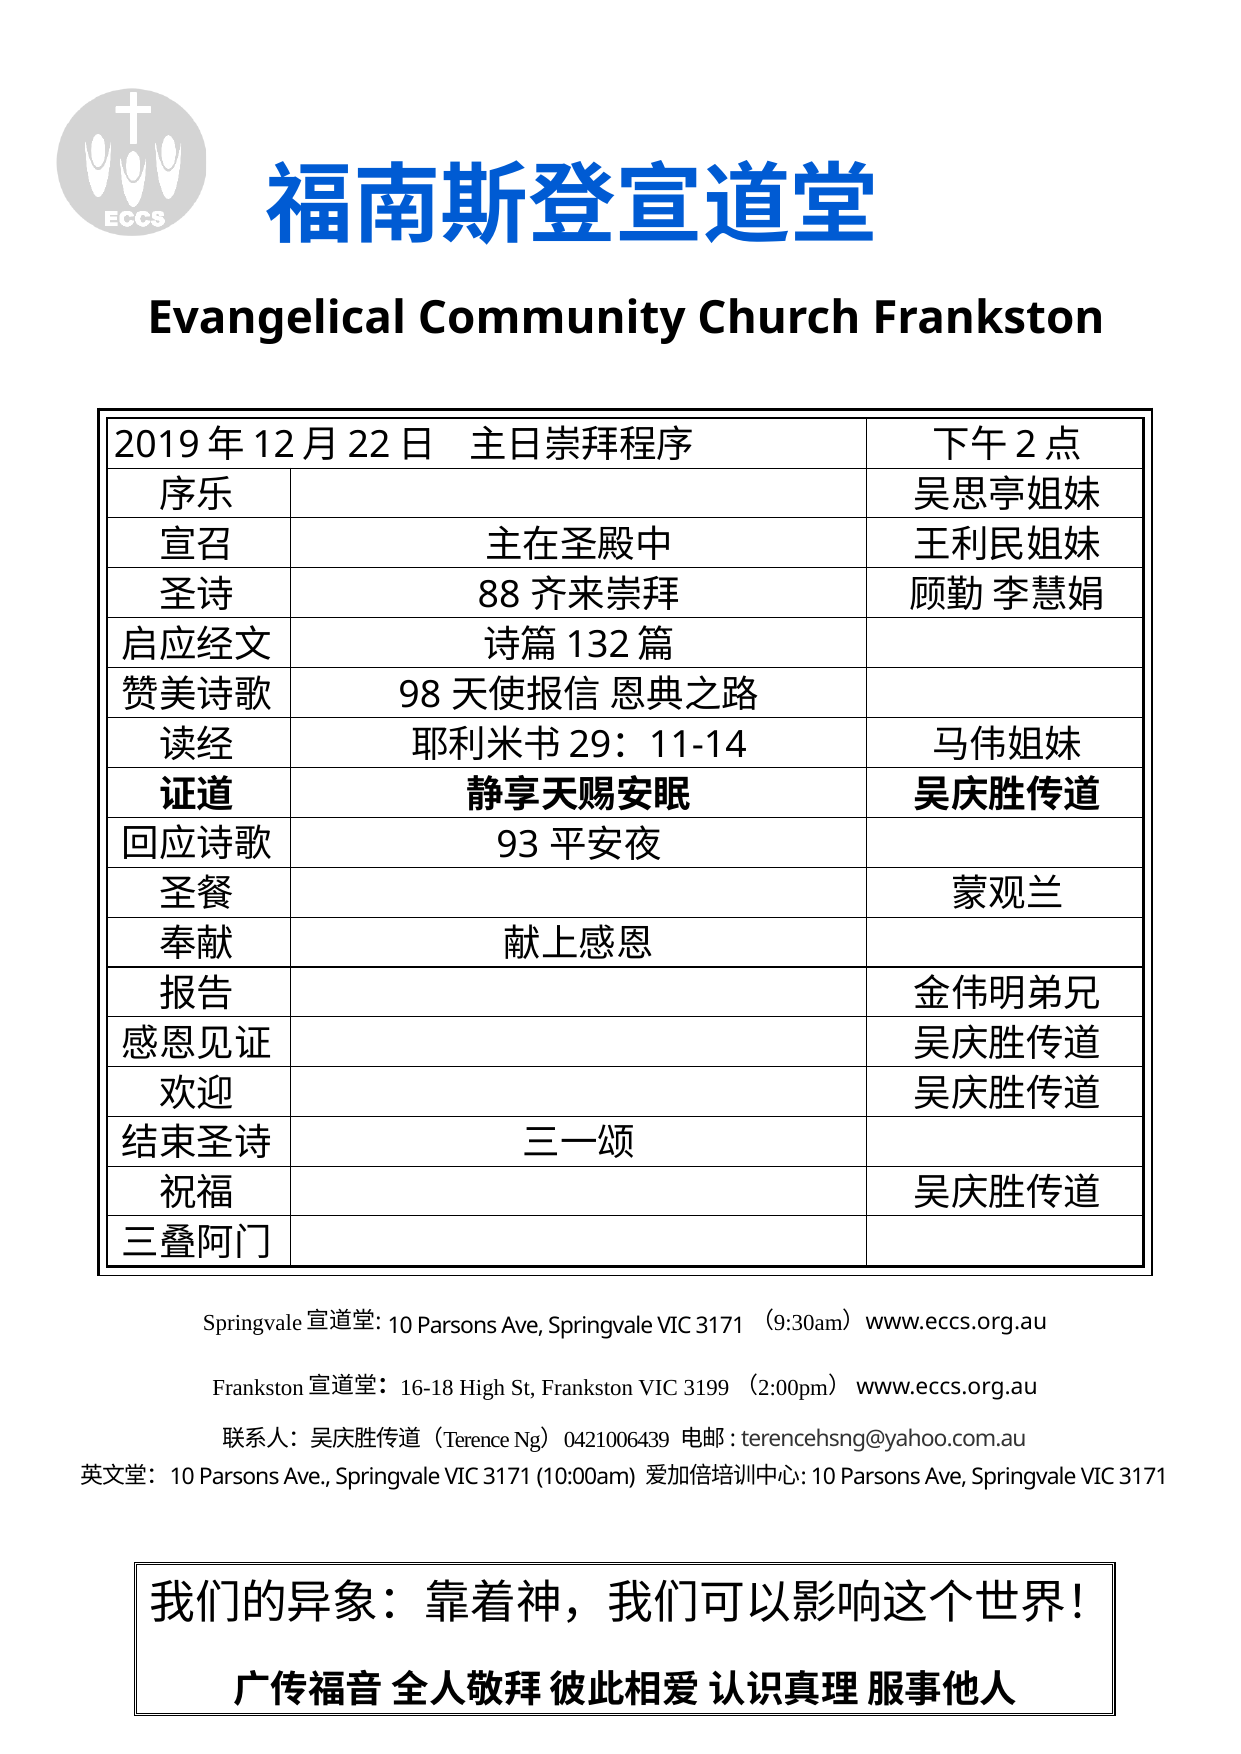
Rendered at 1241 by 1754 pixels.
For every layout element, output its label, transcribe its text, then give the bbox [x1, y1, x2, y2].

table_cell 序乐 [108, 469, 290, 517]
text Springvale宣道堂: 10 Parsons Ave, Springvale VIC 3171 （9:30am）www.eccs.org.au [56, 446, 1193, 1356]
table_cell [867, 668, 1142, 717]
table_cell 吴庆胜传道 [867, 1017, 1142, 1066]
table_cell 88 齐来崇拜 [291, 568, 866, 617]
table_cell 启应经文 [108, 618, 290, 667]
table_cell 证道 [108, 768, 290, 817]
table_cell [867, 918, 1142, 966]
text 英文堂：10 Parsons Ave., Springvale VIC 3171 (10:00am) 爱加倍培训中心: 10 Parsons Ave, Springvale VIC 3171 [56, 1458, 1193, 1496]
table_header 2019年12月22日 主日崇拜程序 [103, 411, 867, 467]
table_cell 马伟姐妹 [867, 718, 1142, 767]
table_cell [867, 1117, 1142, 1166]
table_header 我们的异象：靠着神，我们可以影响这个世界！ 广传福音 全人敬拜 彼此相爱 认识真理 服事他人 [137, 1565, 1112, 1713]
table_cell [291, 868, 866, 917]
table_cell 耶利米书29：11-14 [291, 718, 866, 767]
table_cell 结束圣诗 [108, 1117, 290, 1166]
table_cell 吴庆胜传道 [867, 1067, 1142, 1116]
text 联系人：吴庆胜传道（Terence Ng）0421006439 电邮 : terencehsng@yahoo.com.au [56, 1421, 1193, 1458]
table_cell [291, 1067, 866, 1116]
table_cell 诗篇132篇 [291, 618, 866, 667]
table_cell [867, 818, 1142, 867]
text 福南斯登宣道堂 [56, 88, 1193, 283]
table_cell 93 平安夜 [291, 818, 866, 867]
table_cell [291, 469, 866, 517]
table_cell 三一颂 [291, 1117, 866, 1166]
table_cell 献上感恩 [291, 918, 866, 966]
table_cell 宣召 [108, 518, 290, 567]
table_cell 三叠阿门 [108, 1216, 290, 1265]
table_cell 金伟明弟兄 [867, 968, 1142, 1016]
table_cell 蒙观兰 [867, 868, 1142, 917]
table_cell 顾勤 李慧娟 [867, 568, 1142, 617]
table_cell 静享天赐安眠 [291, 768, 866, 817]
table_cell [291, 1017, 866, 1066]
table_cell 吴思亭姐妹 [867, 469, 1142, 517]
table_header 下午2点 [867, 411, 1147, 467]
table_cell 王利民姐妹 [867, 518, 1142, 567]
text Frankston宣道堂：16-18 High St, Frankston VIC 3199 （2:00pm） www.eccs.org.au [56, 1356, 1193, 1421]
table_cell 回应诗歌 [108, 818, 290, 867]
table_cell 吴庆胜传道 [867, 1167, 1142, 1215]
table_cell [291, 968, 866, 1016]
table_cell 感恩见证 [108, 1017, 290, 1066]
text Evangelical Community Church Frankston [56, 283, 1193, 348]
table_cell [867, 618, 1142, 667]
table_cell 祝福 [108, 1167, 290, 1215]
table_cell [867, 1216, 1142, 1265]
table_cell 奉献 [108, 918, 290, 966]
table_cell 读经 [108, 718, 290, 767]
table_cell 主在圣殿中 [291, 518, 866, 567]
table_cell 报告 [108, 968, 290, 1016]
table_cell 欢迎 [108, 1067, 290, 1116]
table_cell 吴庆胜传道 [867, 768, 1142, 817]
table_cell 圣诗 [108, 568, 290, 617]
table_cell [291, 1216, 866, 1265]
table_cell 圣餐 [108, 868, 290, 917]
table_cell 赞美诗歌 [108, 668, 290, 717]
table_cell 98 天使报信 恩典之路 [291, 668, 866, 717]
table_cell [291, 1167, 866, 1215]
